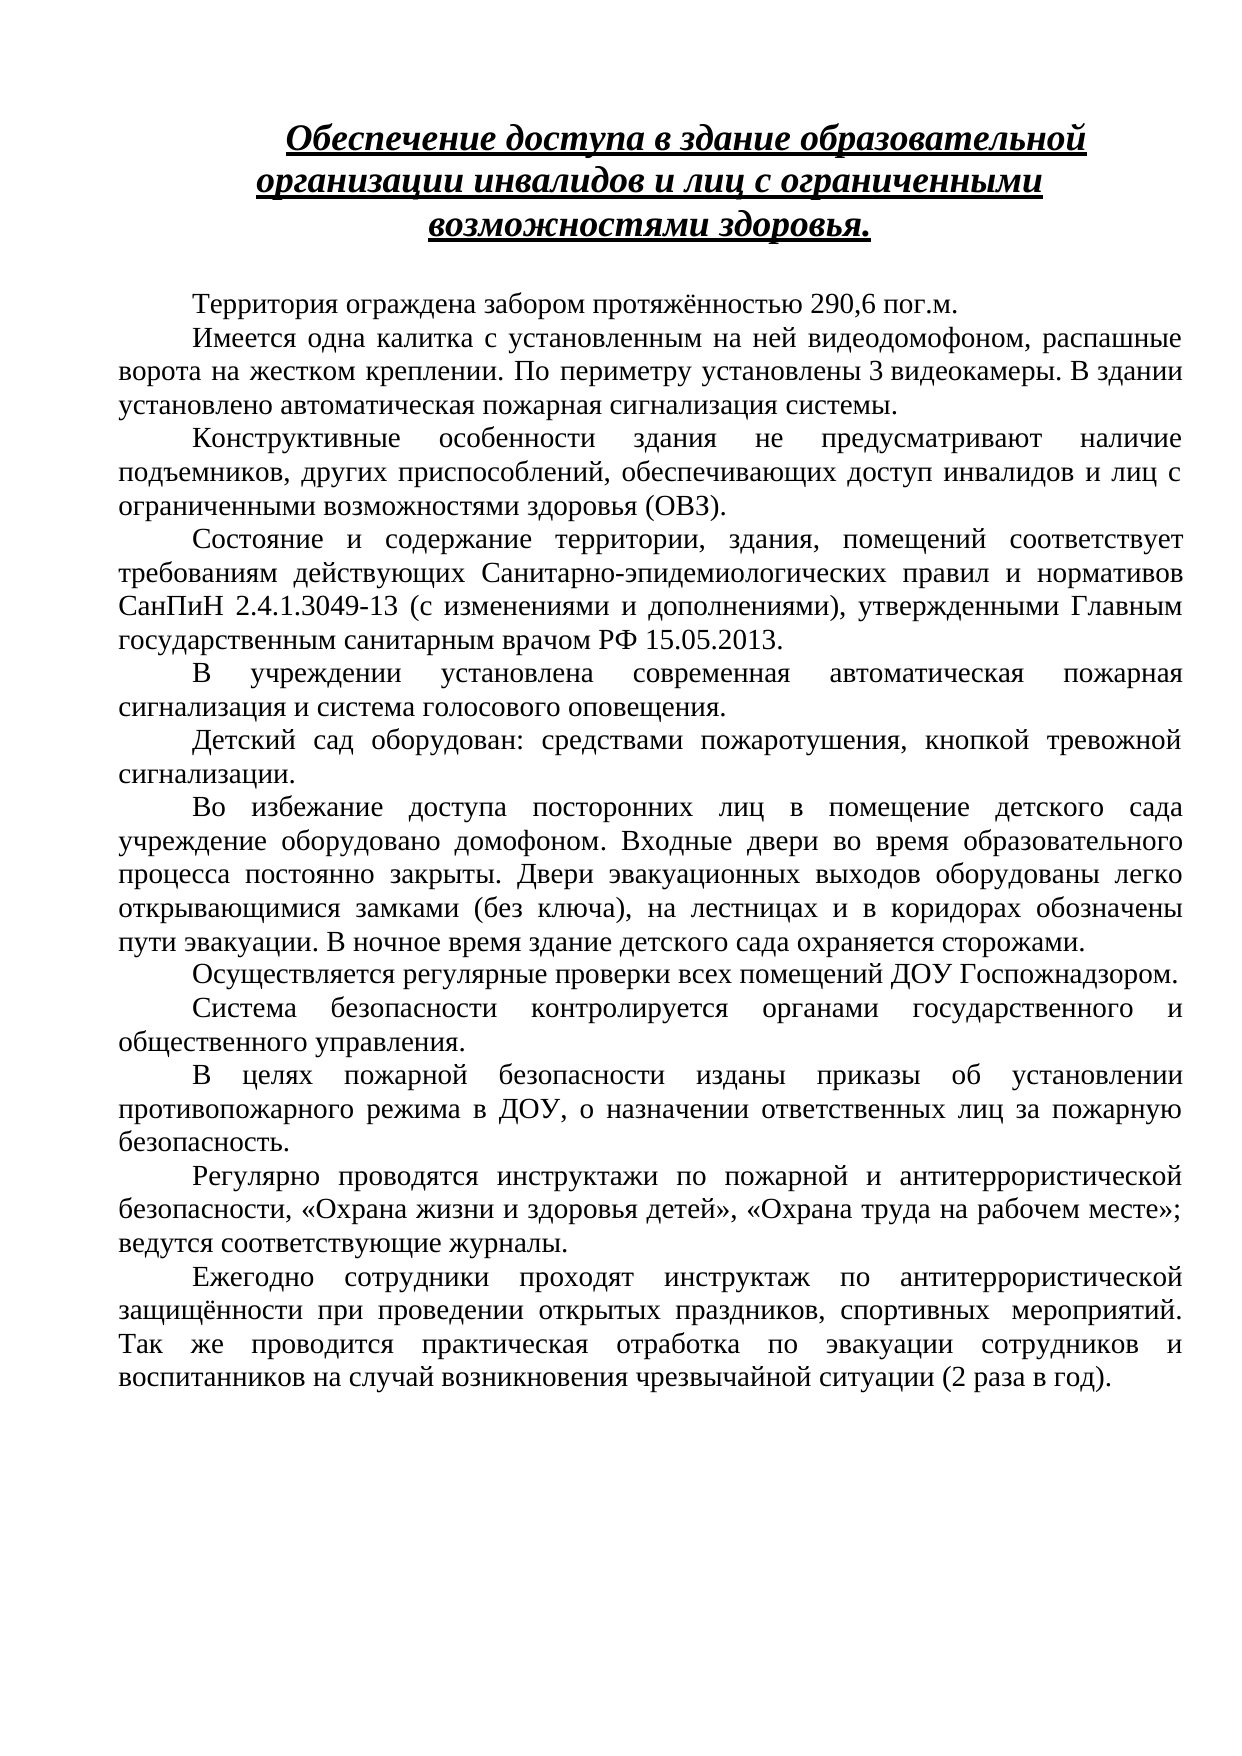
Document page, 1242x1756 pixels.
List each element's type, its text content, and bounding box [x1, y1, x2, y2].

text Осуществляется регулярные проверки всех помещений ДОУ Госпожнадзором. [192, 957, 1194, 990]
text Детский сад оборудован: средствами пожаротушения, кнопкой тревожной сигнализации. [118, 722, 1182, 789]
text Имеется одна калитка с установленным на ней видеодомофоном, распашные ворота на жестком креплении. По периметру установлены 3 видеокамеры. В здании установлено автоматическая пожарная сигнализация системы. [118, 320, 1183, 421]
text Конструктивные особенности здания не предусматривают наличие подъемников, других приспособлений, обеспечивающих доступ инвалидов и лиц с ограниченными возможностями здоровья (ОВЗ). [118, 421, 1182, 521]
text В учреждении установлена современная автоматическая пожарная сигнализация и система голосового оповещения. [118, 655, 1183, 722]
text Территория ограждена забором протяжённостью 290,6 пог.м. [192, 286, 1194, 320]
text Система безопасности контролируется органами государственного и общественного управления. [118, 990, 1183, 1057]
title Обеспечение доступа в здание образовательной организации инвалидов и лиц с ограниченными [256, 116, 1089, 201]
text В целях пожарной безопасности изданы приказы об установлении противопожарного режима в ДОУ, о назначении ответственных лиц за пожарную безопасность. [118, 1057, 1183, 1158]
text Состояние и содержание территории, здания, помещений соответствует требованиям действующих Санитарно-эпидемиологических правил и нормативов СанПиН 2.4.1.3049-13 (с изменениями и дополнениями), утвержденными Главным государственным санитарным врачом РФ 15.05.2013. [118, 521, 1183, 655]
text Ежегодно сотрудники проходят инструктаж по антитеррористической защищённости при проведении открытых праздников, спортивных мероприятий. Так же проводится практическая отработка по эвакуации сотрудников и воспитанников на случай возникновения чрезвычайной ситуации (2 раза в год). [118, 1259, 1183, 1393]
text Регулярно проводятся инструктажи по пожарной и антитеррористической безопасности, «Охрана жизни и здоровья детей», «Охрана труда на рабочем месте»; ведутся соответствующие журналы. [118, 1158, 1182, 1259]
text Во избежание доступа посторонних лиц в помещение детского сада учреждение оборудовано домофоном. Входные двери во время образовательного процесса постоянно закрыты. Двери эвакуационных выходов оборудованы легко открывающимися замками (без ключа), на лестницах и в коридорах обозначены пути эвакуации. В ночное время здание детского сада охраняется сторожами. [118, 789, 1183, 957]
title возможностями здоровья. [428, 201, 1194, 244]
